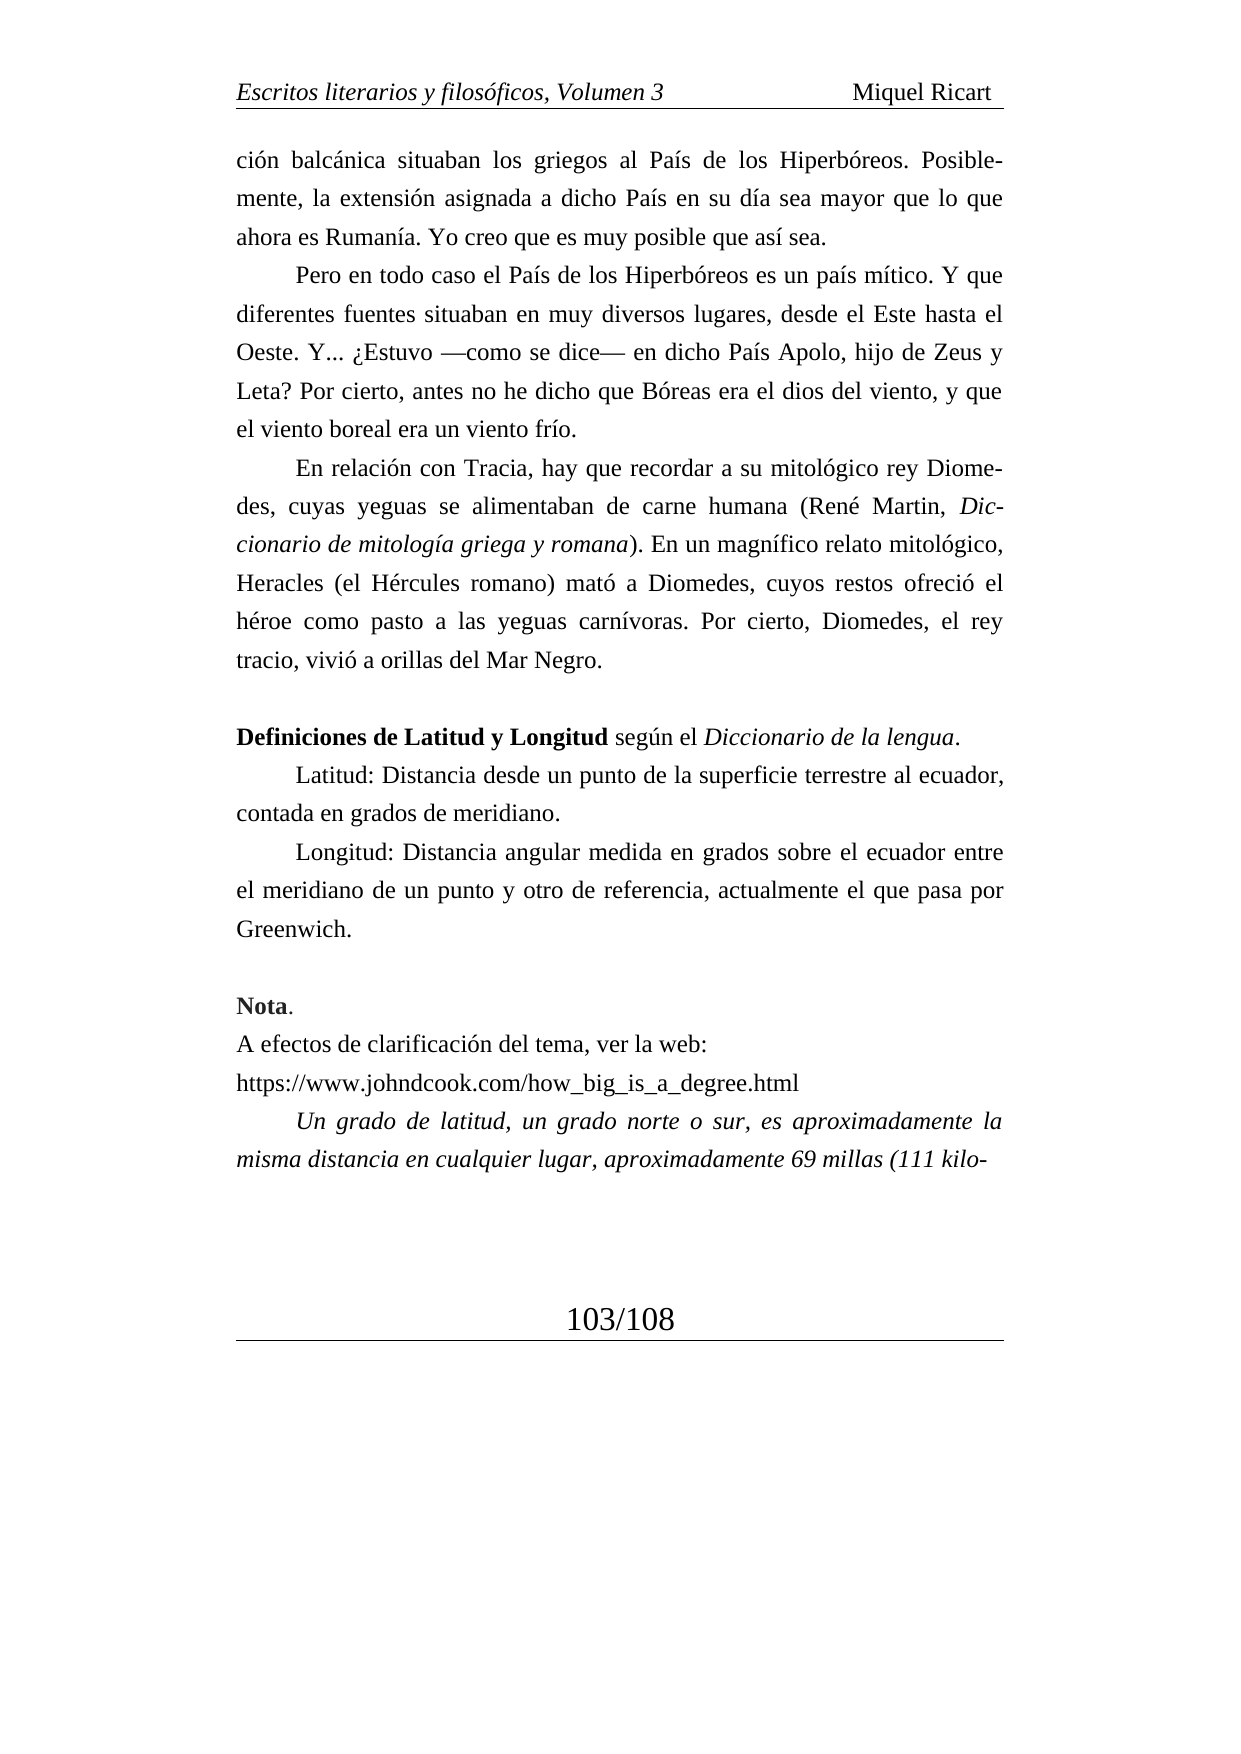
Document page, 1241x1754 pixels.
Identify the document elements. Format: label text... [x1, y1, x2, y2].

text Longitud: Distancia angular medida en grados sobre el ecuador entre el meridiano de un punto y otro de referencia, actualmente el que pasa por Greenwich. [236, 829, 1004, 945]
text Latitud: Distancia desde un punto de la superficie terrestre al ecuador, contada en grados de meridiano. [236, 753, 1004, 829]
text https://www.johndcook.com/how_big_is_a_degree.html [236, 1060, 1004, 1099]
text Un grado de latitud, un grado norte o sur, es aproximadamente la misma distancia en cualquier lugar, aproximadamente 69 millas (111 kilo- [236, 1099, 1004, 1176]
text En relación con Tracia, hay que recordar a su mitológico rey Diome-des, cuyas yeguas se alimentaban de carne humana (René Martin, Dic-cionario de mitología griega y romana). En un magnífico relato mitológico, Heracles (el Hércules romano) mató a Diomedes, cuyos restos ofreció el héroe como pasto a las yeguas carnívoras. Por cierto, Diomedes, el rey tracio, vivió a orillas del Mar Negro. [236, 445, 1004, 676]
text ción balcánica situaban los griegos al País de los Hiperbóreos. Posible-mente, la extensión asignada a dicho País en su día sea mayor que lo que ahora es Rumanía. Yo creo que es muy posible que así sea. [236, 138, 1004, 253]
text A efectos de clarificación del tema, ver la web: [236, 1022, 1004, 1060]
text Nota. [236, 983, 1004, 1022]
text Pero en todo caso el País de los Hiperbóreos es un país mítico. Y que diferentes fuentes situaban en muy diversos lugares, desde el Este hasta el Oeste. Y... ¿Estuvo —como se dice— en dicho País Apolo, hijo de Zeus y Leta? Por cierto, antes no he dicho que Bóreas era el dios del viento, y que el viento boreal era un viento frío. [236, 253, 1004, 445]
text Definiciones de Latitud y Longitud según el Diccionario de la lengua. [236, 714, 1004, 753]
